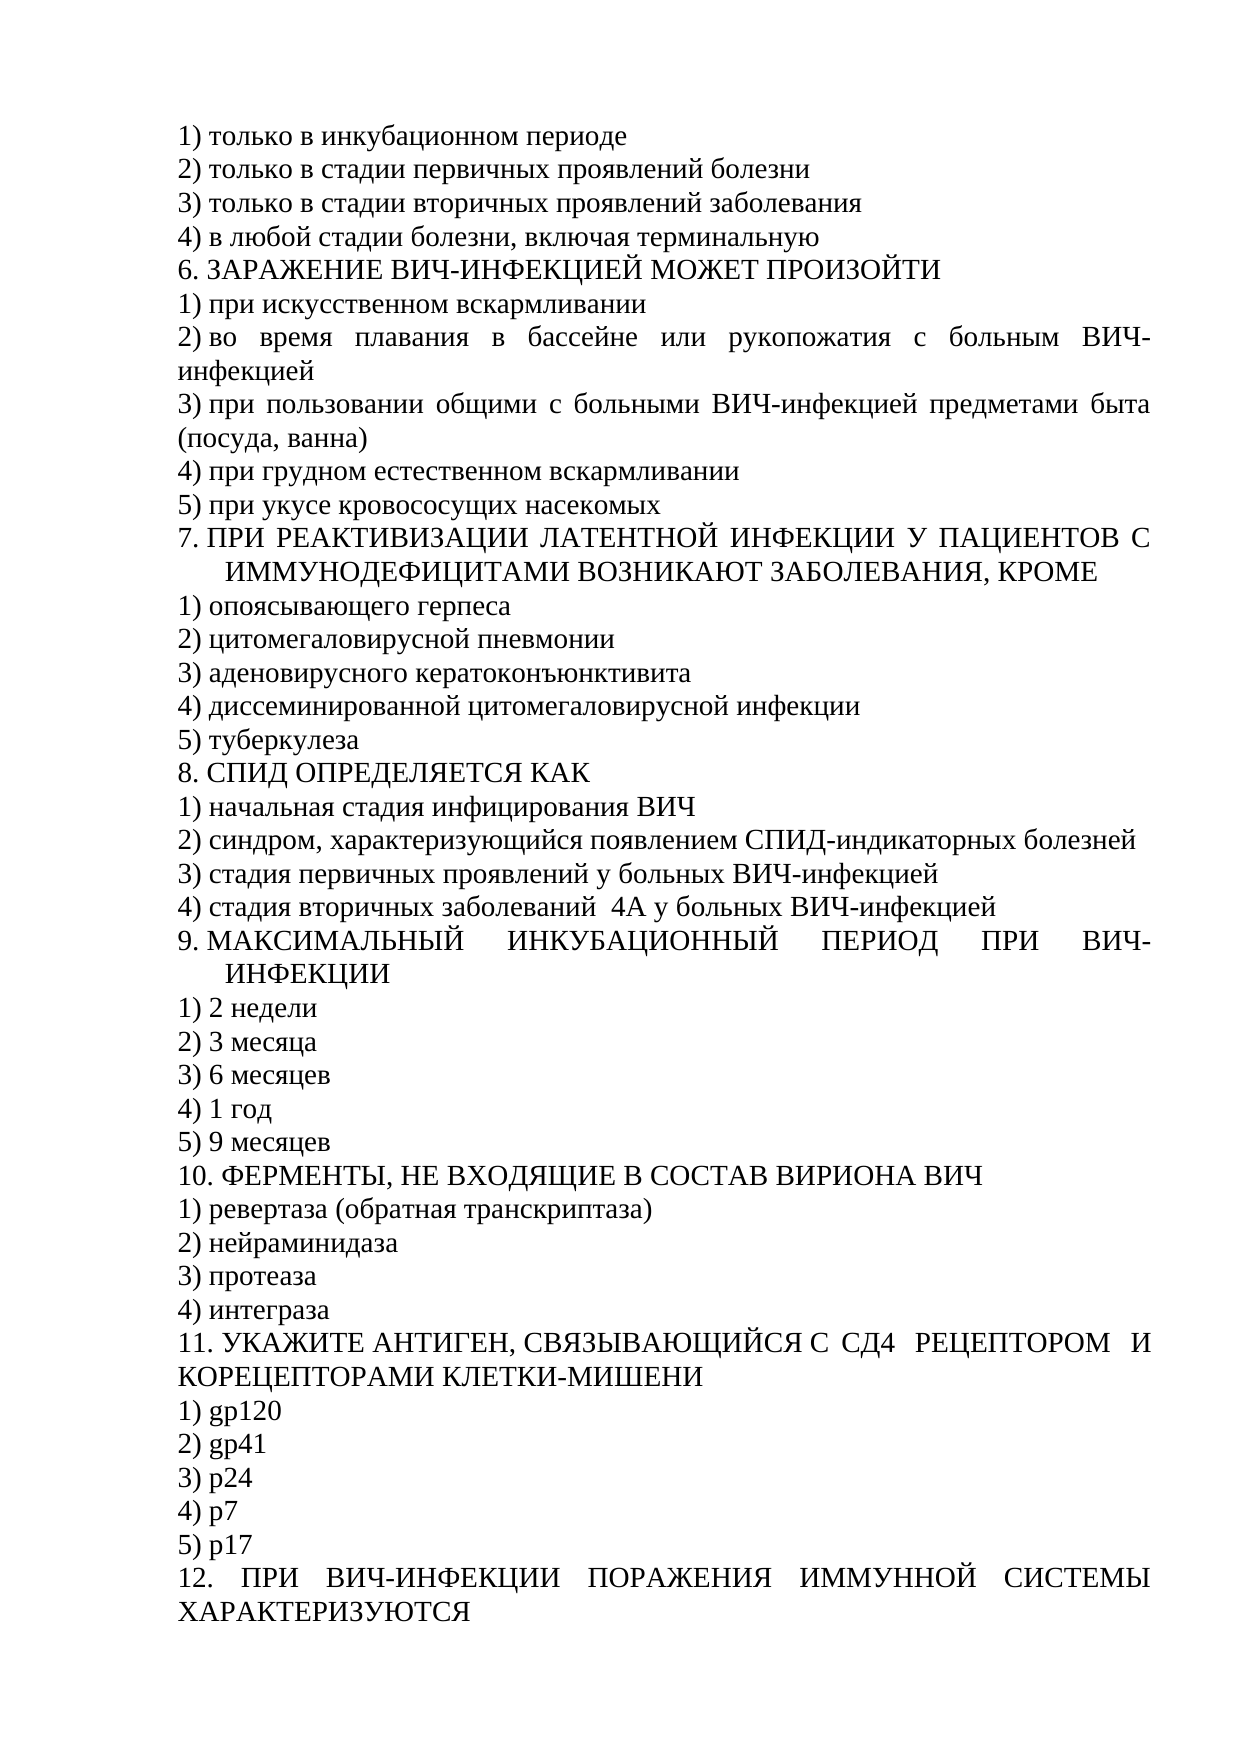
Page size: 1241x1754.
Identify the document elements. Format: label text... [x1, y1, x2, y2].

text 4) при грудном естественном вскармливании [177, 453, 1152, 487]
text 4) интеграза [177, 1292, 1152, 1326]
text 3) стадия первичных проявлений у больных ВИЧ-инфекцией [177, 856, 1152, 889]
text 3) 6 месяцев [177, 1057, 1152, 1091]
text 2) цитомегаловирусной пневмонии [177, 621, 1152, 655]
text 3) p24 [177, 1460, 1152, 1493]
text 2) gp41 [177, 1426, 1152, 1460]
text 4) p7 [177, 1493, 1152, 1527]
text 6. Заражение ВИЧ-инфекцией может произойти [177, 252, 1152, 286]
text 4) в любой стадии болезни, включая терминальную [177, 219, 1152, 252]
text 4) стадия вторичных заболеваний 4А у больных ВИЧ-инфекцией [177, 889, 1152, 923]
text 1) 2 недели [177, 990, 1152, 1024]
text 5) 9 месяцев [177, 1124, 1152, 1158]
text 5) туберкулеза [177, 722, 1152, 755]
text 1) опоясывающего герпеса [177, 588, 1152, 621]
text 5) при укусе кровососущих насекомых [177, 487, 1152, 521]
text 2) во время плавания в бассейне или рукопожатия с больным ВИЧ-инфекцией [177, 319, 1152, 386]
text 11. Укажите антиген, связывающийся с СД4 рецептором и корецепторами клетки-мишени [177, 1326, 1152, 1393]
text 9. Максимальный инкубационный период при ВИЧ-инфекции [177, 923, 1152, 990]
text 8. СПИД определяется как [177, 755, 1152, 789]
text 3) аденовирусного кератоконъюнктивита [177, 655, 1152, 688]
text 2) синдром, характеризующийся появлением СПИД-индикаторных болезней [177, 822, 1152, 856]
text 10. Ферменты, не входящие в состав вириона ВИЧ [177, 1158, 1152, 1191]
text 2) только в стадии первичных проявлений болезни [177, 152, 1152, 185]
text 5) p17 [177, 1527, 1152, 1560]
text 4) диссеминированной цитомегаловирусной инфекции [177, 688, 1152, 722]
text 3) только в стадии вторичных проявлений заболевания [177, 185, 1152, 219]
text 1) ревертаза (обратная транскриптаза) [177, 1191, 1152, 1225]
text 2) нейраминидаза [177, 1225, 1152, 1258]
text 1) при искусственном вскармливании [177, 286, 1152, 319]
text 3) при пользовании общими с больными ВИЧ-инфекцией предметами быта (посуда, ванна) [177, 386, 1152, 453]
text 2) 3 месяца [177, 1024, 1152, 1057]
text 1) gp120 [177, 1393, 1152, 1426]
text 4) 1 год [177, 1091, 1152, 1124]
text 7. При реактивизации латентной инфекции у пациентов с иммунодефицитами возникают заболевания, кроме [177, 521, 1152, 588]
text 1) только в инкубационном периоде [177, 118, 1152, 152]
text 12. При ВИЧ-инфекции поражения иммунной системы характеризуются [177, 1560, 1152, 1627]
text 3) протеаза [177, 1258, 1152, 1292]
text 1) начальная стадия инфицирования ВИЧ [177, 789, 1152, 822]
